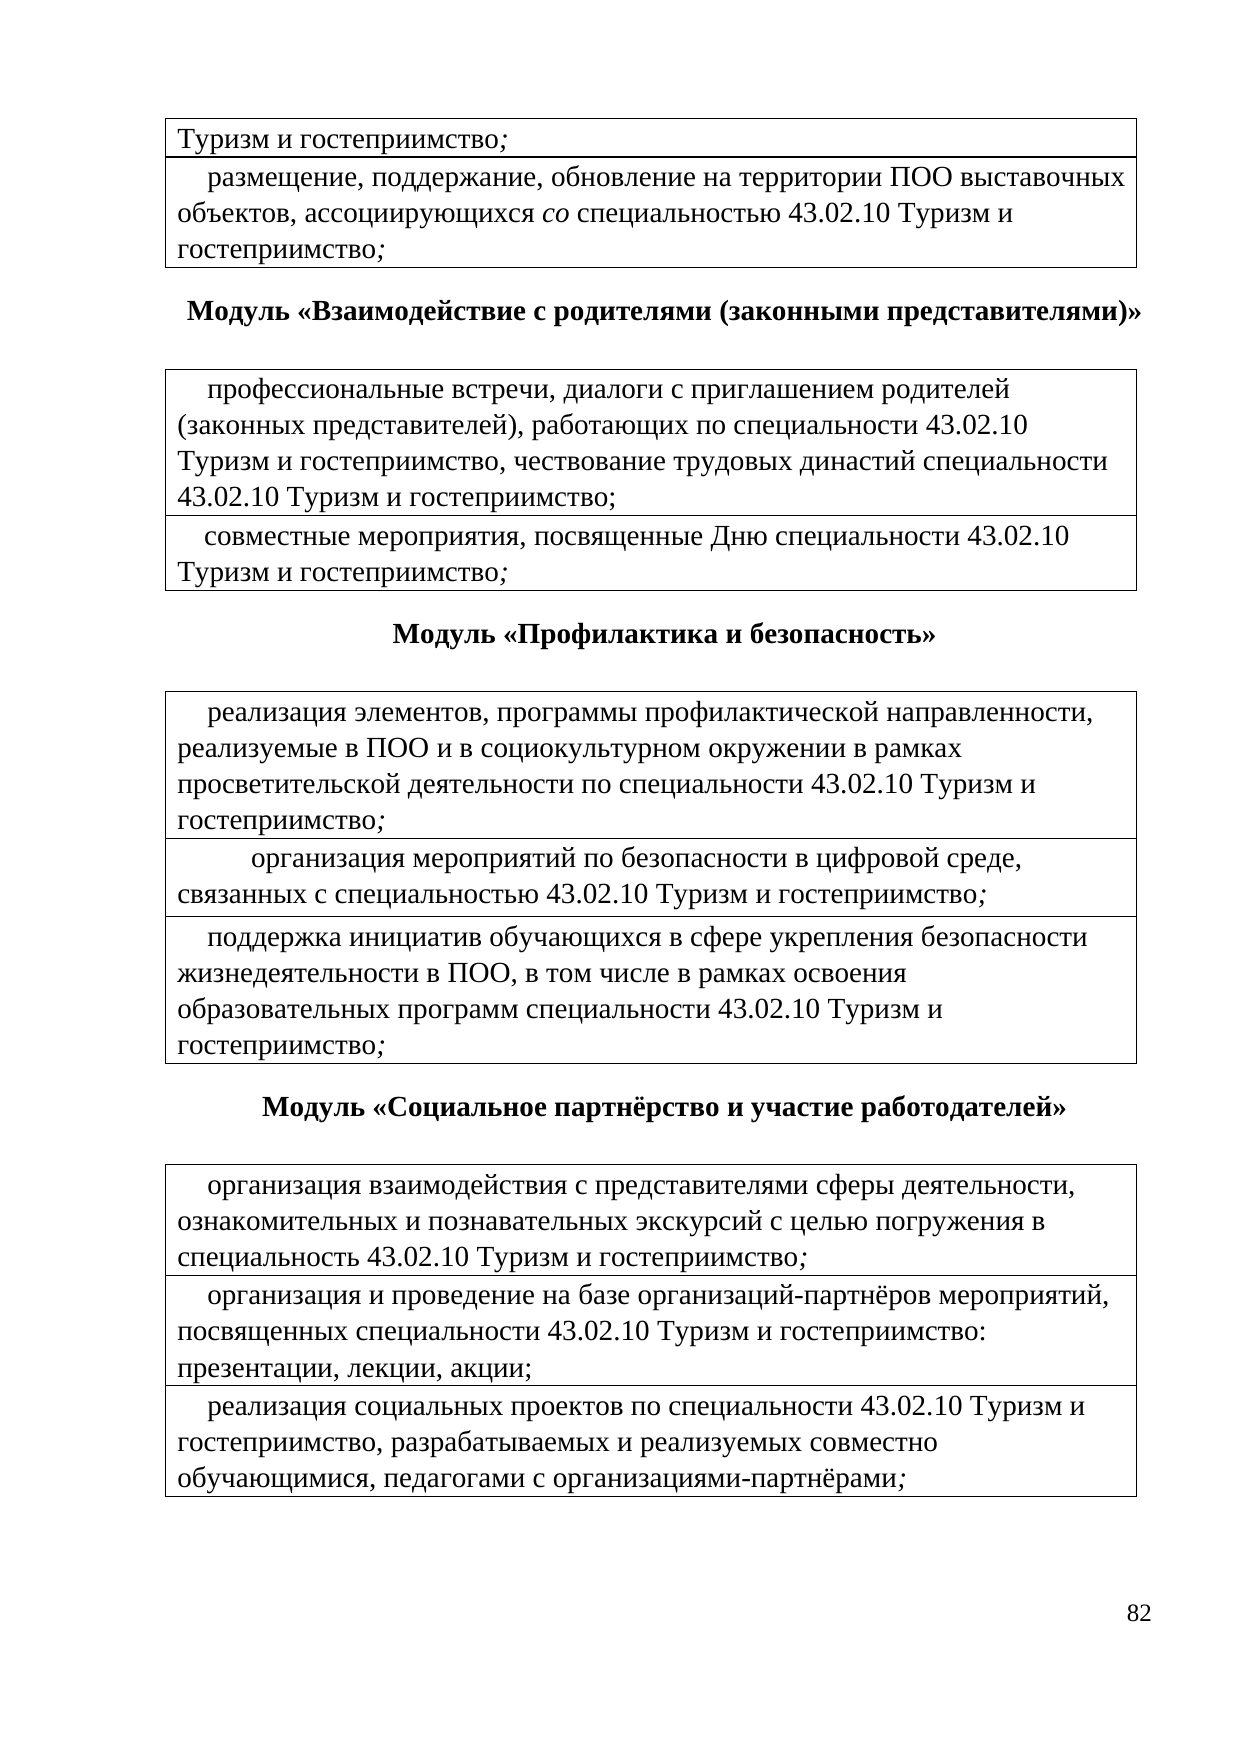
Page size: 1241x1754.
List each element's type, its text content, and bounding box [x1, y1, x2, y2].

table_header  профессиональные встречи, диалоги с приглашением родителей (законных представителей), работающих по специальности 43.02.10 Туризм и гостеприимство, чествование трудовых династий специальности 43.02.10 Туризм и гостеприимство; [166, 370, 1136, 515]
subtitle Модуль «Взаимодействие с родителями (законными представителями)» [179, 293, 1150, 327]
subtitle Модуль «Социальное партнёрство и участие работодателей» [179, 1089, 1150, 1122]
subtitle Модуль «Профилактика и безопасность» [179, 616, 1150, 649]
table_header  реализация элементов, программы профилактической направленности, реализуемые в ПОО и в социокультурном окружении в рамках просветительской деятельности по специальности 43.02.10 Туризм и гостеприимство; [166, 692, 1136, 838]
table_cell  поддержка инициатив обучающихся в сфере укрепления безопасности жизнедеятельности в ПОО, в том числе в рамках освоения образовательных программ специальности 43.02.10 Туризм и гостеприимство; [166, 917, 1136, 1063]
table_cell  размещение, поддержание, обновление на территории ПОО выставочных объектов, ассоциирующихся со специальностью 43.02.10 Туризм и гостеприимство; [166, 158, 1136, 267]
table_cell  реализация социальных проектов по специальности 43.02.10 Туризм и гостеприимство, разрабатываемых и реализуемых совместно обучающимися, педагогами с организациями-партнёрами; [166, 1386, 1136, 1496]
table_cell  организация мероприятий по безопасности в цифровой среде, связанных с специальностью 43.02.10 Туризм и гостеприимство; [166, 839, 1136, 916]
table_header  организация взаимодействия с представителями сферы деятельности, ознакомительных и познавательных экскурсий с целью погружения в специальность 43.02.10 Туризм и гостеприимство; [166, 1165, 1136, 1275]
table_cell  совместные мероприятия, посвященные Дню специальности 43.02.10 Туризм и гостеприимство; [166, 516, 1136, 590]
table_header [166, 119, 1136, 156]
table_cell  организация и проведение на базе организаций-партнёров мероприятий, посвященных специальности 43.02.10 Туризм и гостеприимство: презентации, лекции, акции; [166, 1276, 1136, 1385]
